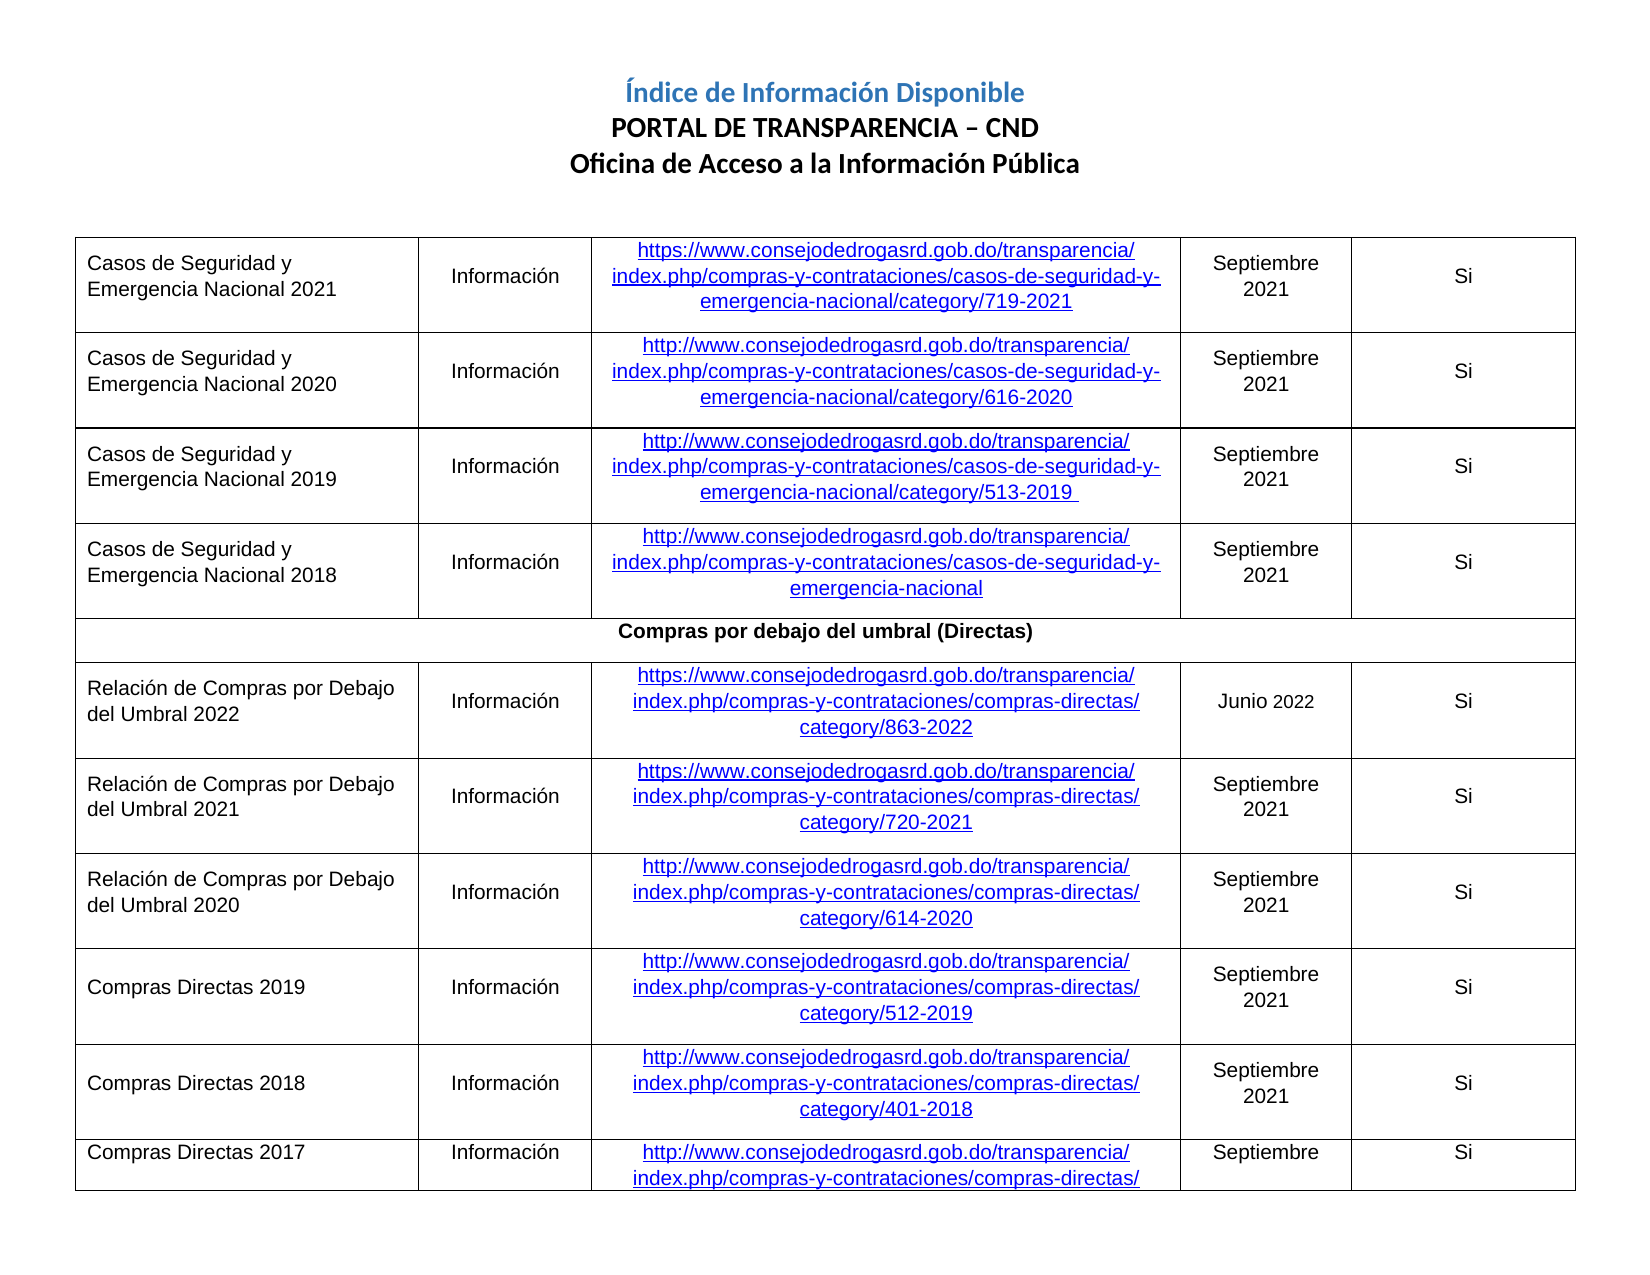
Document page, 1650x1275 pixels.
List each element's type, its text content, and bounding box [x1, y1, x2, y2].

table_cell Información [419, 759, 591, 853]
table_cell Casos de Seguridad y Emergencia Nacional 2019 [76, 429, 418, 523]
table_cell https://www.consejodedrogasrd.gob.do/transparencia/index.php/compras-y-contrataciones/compras-directas/category/863-2022 [592, 663, 1180, 757]
table_cell Si [1352, 524, 1575, 618]
table_cell Relación de Compras por Debajo del Umbral 2020 [76, 854, 418, 948]
table_cell Información [419, 949, 591, 1044]
table_cell Si [1352, 333, 1575, 427]
table_cell Información [419, 429, 591, 523]
table_cell Junio 2022 [1181, 663, 1351, 757]
table_cell Información [419, 1140, 591, 1190]
table_cell Información [419, 238, 591, 332]
table_cell Septiembre 2021 [1181, 949, 1351, 1044]
table_cell Si [1352, 759, 1575, 853]
table_cell https://www.consejodedrogasrd.gob.do/transparencia/index.php/compras-y-contrataciones/casos-de-seguridad-y-emergencia-nacional/category/719-2021 [592, 238, 1180, 332]
table_cell Relación de Compras por Debajo del Umbral 2022 [76, 663, 418, 757]
table_cell Septiembre 2021 [1181, 524, 1351, 618]
table_cell Casos de Seguridad y Emergencia Nacional 2020 [76, 333, 418, 427]
table_cell Septiembre 2021 [1181, 1140, 1351, 1190]
table_cell Septiembre 2021 [1181, 333, 1351, 427]
table_cell http://www.consejodedrogasrd.gob.do/transparencia/index.php/compras-y-contrataciones/casos-de-seguridad-y-emergencia-nacional/category/616-2020 [592, 333, 1180, 427]
table_cell Si [1352, 429, 1575, 523]
table_cell Casos de Seguridad y Emergencia Nacional 2021 [76, 238, 418, 332]
table_cell Septiembre 2021 [1181, 854, 1351, 948]
table_cell Si [1352, 238, 1575, 332]
table_cell Si [1352, 854, 1575, 948]
table_cell Septiembre 2021 [1181, 238, 1351, 332]
table_cell http://www.consejodedrogasrd.gob.do/transparencia/index.php/compras-y-contrataciones/compras-directas/category/614-2020 [592, 854, 1180, 948]
table_cell Si [1352, 663, 1575, 757]
table_cell Relación de Compras por Debajo del Umbral 2021 [76, 759, 418, 853]
table_cell Información [419, 1045, 591, 1139]
table_cell Casos de Seguridad y Emergencia Nacional 2018 [76, 524, 418, 618]
table_cell Compras Directas 2018 [76, 1045, 418, 1139]
table_cell Septiembre 2021 [1181, 429, 1351, 523]
table_cell Información [419, 524, 591, 618]
table_cell Septiembre 2021 [1181, 759, 1351, 853]
table_cell https://www.consejodedrogasrd.gob.do/transparencia/index.php/compras-y-contrataciones/compras-directas/category/720-2021 [592, 759, 1180, 853]
table_cell Si [1352, 1045, 1575, 1139]
table_cell Información [419, 333, 591, 427]
table_cell Información [419, 854, 591, 948]
table_cell Si [1352, 1140, 1575, 1190]
table_cell Compras por debajo del umbral (Directas) [76, 619, 1575, 662]
table_cell Compras Directas 2019 [76, 949, 418, 1044]
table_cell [76, 1140, 418, 1190]
table_cell Septiembre 2021 [1181, 1045, 1351, 1139]
table_cell http://www.consejodedrogasrd.gob.do/transparencia/index.php/compras-y-contrataciones/casos-de-seguridad-y-emergencia-nacional/category/513-2019 [592, 429, 1180, 523]
table_cell http://www.consejodedrogasrd.gob.do/transparencia/index.php/compras-y-contrataciones/casos-de-seguridad-y-emergencia-nacional [592, 524, 1180, 618]
table_cell http://www.consejodedrogasrd.gob.do/transparencia/index.php/compras-y-contrataciones/compras-directas/category/512-2019 [592, 949, 1180, 1044]
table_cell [592, 1140, 1180, 1190]
table_cell Si [1352, 949, 1575, 1044]
table_cell http://www.consejodedrogasrd.gob.do/transparencia/index.php/compras-y-contrataciones/compras-directas/category/401-2018 [592, 1045, 1180, 1139]
table_cell Información [419, 663, 591, 757]
